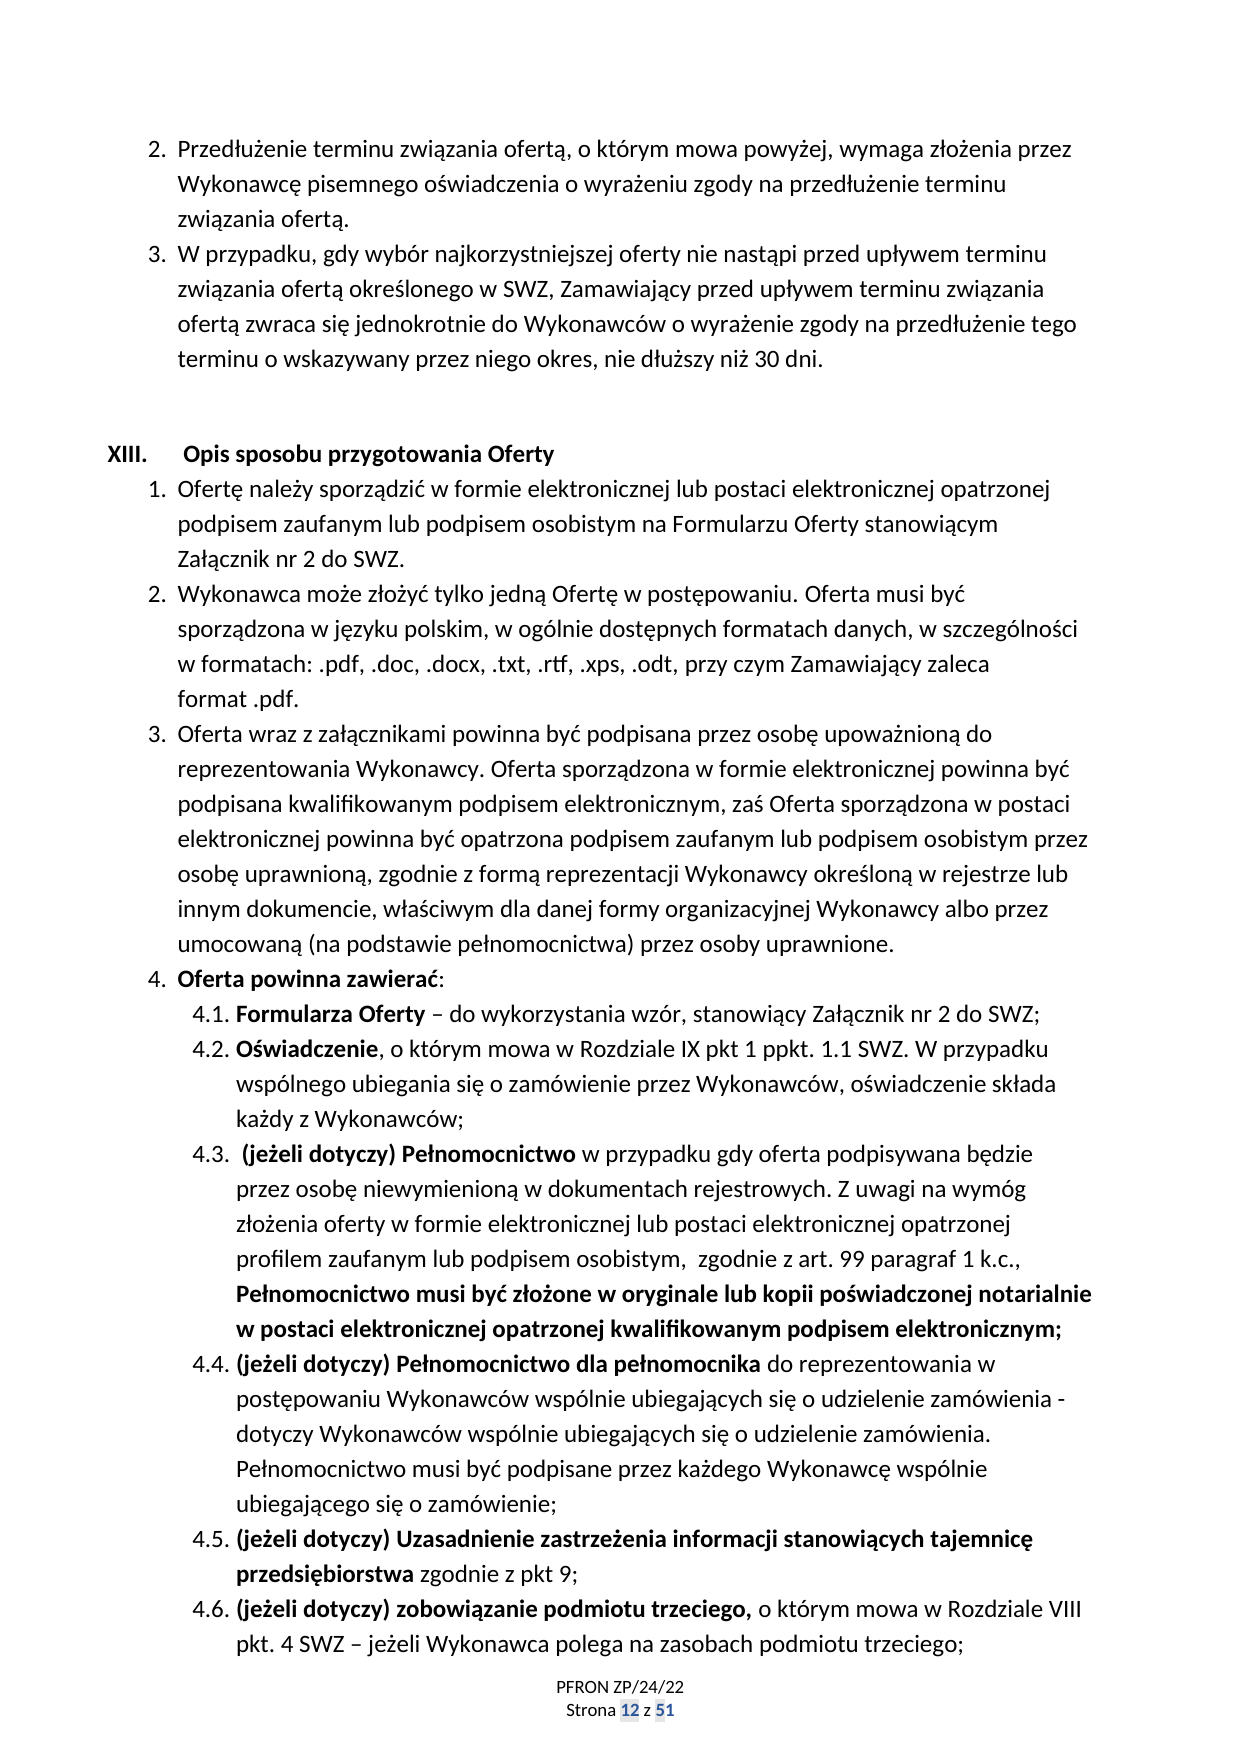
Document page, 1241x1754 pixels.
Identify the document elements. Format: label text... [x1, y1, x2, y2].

list Oferta wraz z załącznikami powinna być podpisana przez osobę upoważnioną do reprezentowania Wykonawcy. Oferta sporządzona w formie elektronicznej powinna być podpisana kwalifikowanym podpisem elektronicznym, zaś Oferta sporządzona w postaci elektronicznej powinna być opatrzona podpisem zaufanym lub podpisem osobistym przez osobę uprawnioną, zgodnie z formą reprezentacji Wykonawcy określoną w rejestrze lub innym dokumencie, właściwym dla danej formy organizacyjnej Wykonawcy albo przez umocowaną (na podstawie pełnomocnictwa) przez osoby uprawnione. [148, 718, 1093, 958]
list (jeżeli dotyczy) Uzasadnienie zastrzeżenia informacji stanowiących tajemnicę przedsiębiorstwa zgodnie z pkt 9; [192, 1523, 1093, 1588]
list Przedłużenie terminu związania ofertą, o którym mowa powyżej, wymaga złożenia przez Wykonawcę pisemnego oświadczenia o wyrażeniu zgody na przedłużenie terminu związania ofertą. [148, 133, 1093, 233]
list Wykonawca może złożyć tylko jedną Ofertę w postępowaniu. Oferta musi być sporządzona w języku polskim, w ogólnie dostępnych formatach danych, w szczególności w formatach: .pdf, .doc, .docx, .txt, .rtf, .xps, .odt, przy czym Zamawiający zaleca format .pdf. [148, 578, 1093, 713]
list Ofertę należy sporządzić w formie elektronicznej lub postaci elektronicznej opatrzonej podpisem zaufanym lub podpisem osobistym na Formularzu Oferty stanowiącym Załącznik nr 2 do SWZ. [148, 473, 1093, 573]
list (jeżeli dotyczy) Pełnomocnictwo w przypadku gdy oferta podpisywana będzie przez osobę niewymienioną w dokumentach rejestrowych. Z uwagi na wymóg złożenia oferty w formie elektronicznej lub postaci elektronicznej opatrzonej profilem zaufanym lub podpisem osobistym, zgodnie z art. 99 paragraf 1 k.c., Pełnomocnictwo musi być złożone w oryginale lub kopii poświadczonej notarialnie w postaci elektronicznej opatrzonej kwalifikowanym podpisem elektronicznym; [192, 1138, 1093, 1343]
list Oświadczenie, o którym mowa w Rozdziale IX pkt 1 ppkt. 1.1 SWZ. W przypadku wspólnego ubiegania się o zamówienie przez Wykonawców, oświadczenie składa każdy z Wykonawców; [192, 1033, 1093, 1133]
subtitle Opis sposobu przygotowania Oferty [148, 438, 1093, 468]
list Formularza Oferty – do wykorzystania wzór, stanowiący Załącznik nr 2 do SWZ; [192, 998, 1093, 1028]
list (jeżeli dotyczy) Pełnomocnictwo dla pełnomocnika do reprezentowania w postępowaniu Wykonawców wspólnie ubiegających się o udzielenie zamówienia - dotyczy Wykonawców wspólnie ubiegających się o udzielenie zamówienia. Pełnomocnictwo musi być podpisane przez każdego Wykonawcę wspólnie ubiegającego się o zamówienie; [192, 1348, 1093, 1518]
list (jeżeli dotyczy) zobowiązanie podmiotu trzeciego, o którym mowa w Rozdziale VIII pkt. 4 SWZ – jeżeli Wykonawca polega na zasobach podmiotu trzeciego; [192, 1593, 1093, 1658]
list Oferta powinna zawierać: [148, 963, 1093, 993]
list W przypadku, gdy wybór najkorzystniejszej oferty nie nastąpi przed upływem terminu związania ofertą określonego w SWZ, Zamawiający przed upływem terminu związania ofertą zwraca się jednokrotnie do Wykonawców o wyrażenie zgody na przedłużenie tego terminu o wskazywany przez niego okres, nie dłuższy niż 30 dni. [148, 238, 1093, 373]
